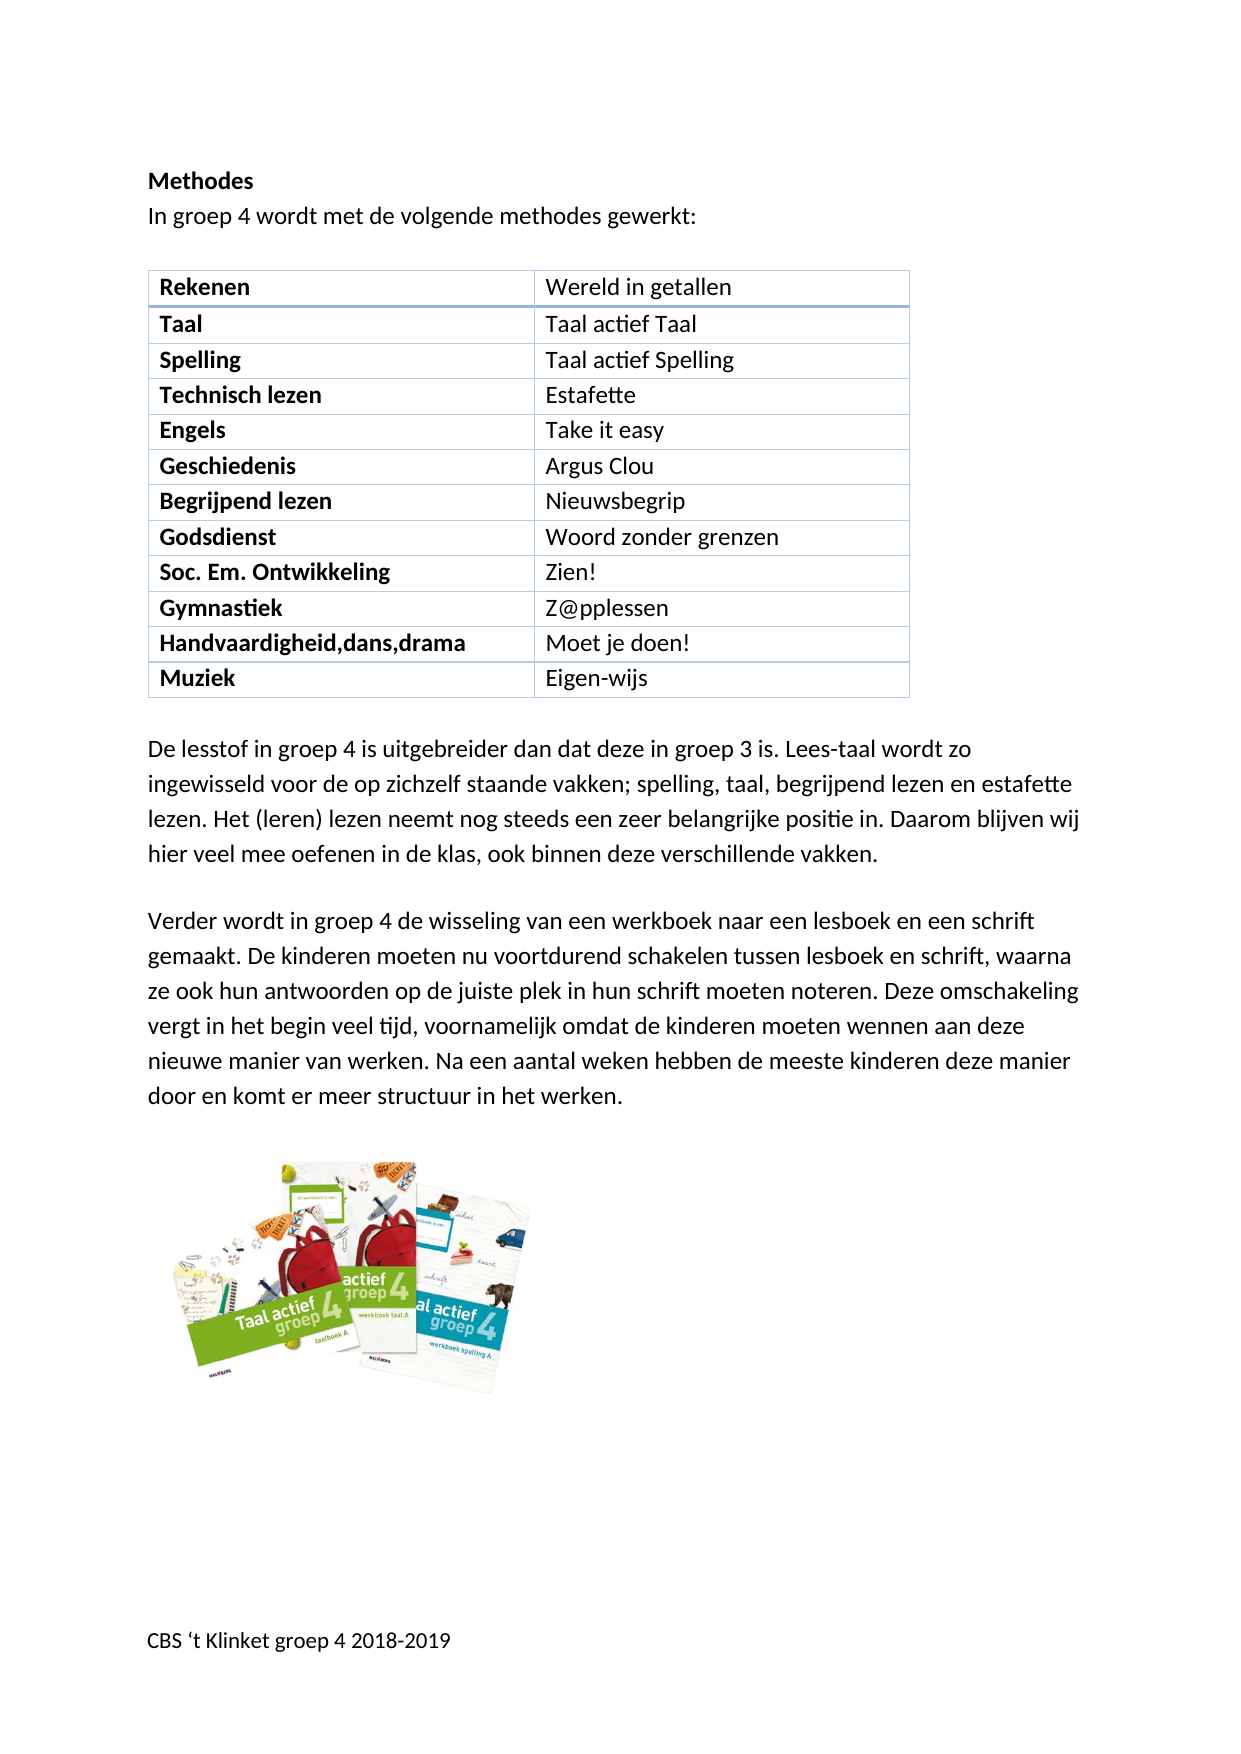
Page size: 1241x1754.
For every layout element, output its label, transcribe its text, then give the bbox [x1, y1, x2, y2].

table_cell Nieuwsbegrip [535, 485, 909, 520]
table_cell Technisch lezen [149, 379, 534, 413]
picture [153, 1150, 543, 1396]
table_cell Eigen-wijs [535, 663, 909, 697]
table_cell Estafette [535, 379, 909, 413]
table_cell Taal [149, 308, 534, 343]
table_cell Handvaardigheid,dans,drama [149, 627, 534, 661]
text Verder wordt in groep 4 de wisseling van een werkboek naar een lesboek en een schrift gemaakt. De kinderen moeten nu voortdurend schakelen tussen lesboek en schrift, waarna ze ook hun antwoorden op de juiste plek in hun schrift moeten noteren. Deze omschakeling vergt in het begin veel tijd, voornamelijk omdat de kinderen moeten wennen aan deze nieuwe manier van werken. Na een aantal weken hebben de meeste kinderen deze manier door en komt er meer structuur in het werken. [148, 905, 1093, 1111]
table_cell Taal actief Spelling [535, 344, 909, 378]
table_cell Argus Clou [535, 450, 909, 484]
table_cell Taal actief Taal [535, 308, 909, 343]
table_cell Zien! [535, 556, 909, 591]
text Methodes [148, 165, 1093, 195]
table_cell Godsdienst [149, 521, 534, 555]
table_cell Muziek [149, 663, 534, 697]
table_cell Geschiedenis [149, 450, 534, 484]
text De lesstof in groep 4 is uitgebreider dan dat deze in groep 3 is. Lees-taal wordt zo ingewisseld voor de op zichzelf staande vakken; spelling, taal, begrijpend lezen en estafette lezen. Het (leren) lezen neemt nog steeds een zeer belangrijke positie in. Daarom blijven wij hier veel mee oefenen in de klas, ook binnen deze verschillende vakken. [148, 733, 1093, 868]
table_cell Soc. Em. Ontwikkeling [149, 556, 534, 591]
table_cell Z@pplessen [535, 592, 909, 626]
table_cell Spelling [149, 344, 534, 378]
table_cell Gymnastiek [149, 592, 534, 626]
table_cell Take it easy [535, 415, 909, 449]
table_cell Engels [149, 415, 534, 449]
table_header Rekenen [149, 271, 534, 305]
table_cell Begrijpend lezen [149, 485, 534, 520]
table_cell Moet je doen! [535, 627, 909, 661]
table_cell Woord zonder grenzen [535, 521, 909, 555]
text In groep 4 wordt met de volgende methodes gewerkt: [148, 200, 1093, 230]
table_header Wereld in getallen [535, 271, 909, 305]
